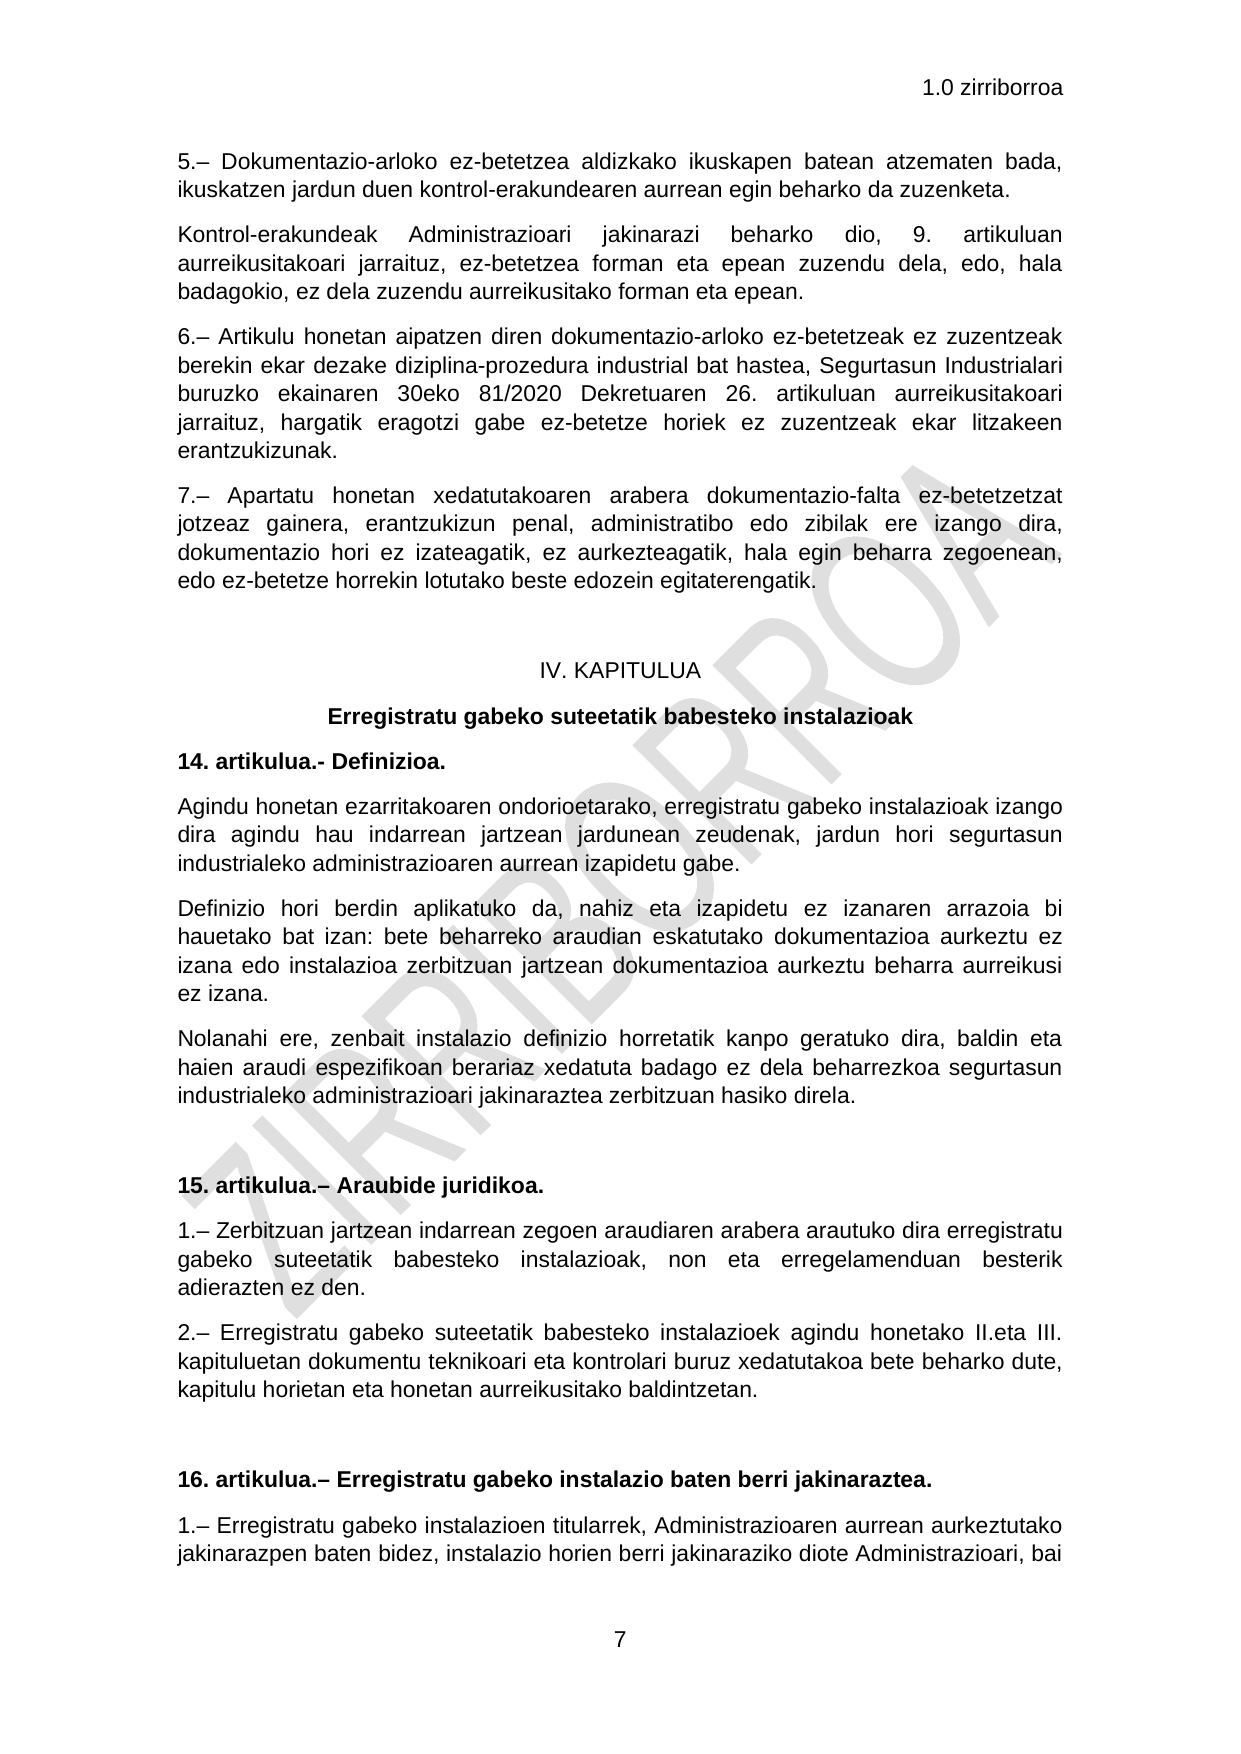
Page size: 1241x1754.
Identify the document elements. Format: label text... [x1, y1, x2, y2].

text Definizio hori berdin aplikatuko da, nahiz eta izapidetu ez izanaren arrazoia bi hauetako bat izan: bete beharreko araudian eskatutako dokumentazioa aurkeztu ez izana edo instalazioa zerbitzuan jartzean dokumentazioa aurkeztu beharra aurreikusi ez izana. [177, 895, 1063, 1006]
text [177, 1512, 1063, 1566]
text 16. artikulua.– Erregistratu gabeko instalazio baten berri jakinaraztea. [177, 1466, 1063, 1493]
text 7.– Apartatu honetan xedatutakoaren arabera dokumentazio-falta ez-betetzetzat jotzeaz gainera, erantzukizun penal, administratibo edo zibilak ere izango dira, dokumentazio hori ez izateagatik, ez aurkezteagatik, hala egin beharra zegoenean, edo ez-betetze horrekin lotutako beste edozein egitaterengatik. [177, 482, 1063, 594]
text Erregistratu gabeko suteetatik babesteko instalazioak [177, 703, 1063, 729]
text Agindu honetan ezarritakoaren ondorioetarako, erregistratu gabeko instalazioak izango dira agindu hau indarrean jartzean jardunean zeudenak, jardun hori segurtasun industrialeko administrazioaren aurrean izapidetu gabe. [177, 793, 1063, 876]
text 5.– Dokumentazio-arloko ez-betetzea aldizkako ikuskapen batean atzematen bada, ikuskatzen jardun duen kontrol-erakundearen aurrean egin beharko da zuzenketa. [177, 148, 1063, 202]
text 14. artikulua.- Definizioa. [177, 748, 1063, 774]
text 2.– Erregistratu gabeko suteetatik babesteko instalazioek agindu honetako II.eta III. kapituluetan dokumentu teknikoari eta kontrolari buruz xedatutakoa bete beharko dute, kapitulu horietan eta honetan aurreikusitako baldintzetan. [177, 1319, 1063, 1403]
text 6.– Artikulu honetan aipatzen diren dokumentazio-arloko ez-betetzeak ez zuzentzeak berekin ekar dezake diziplina-prozedura industrial bat hastea, Segurtasun Industrialari buruzko ekainaren 30eko 81/2020 Dekretuaren 26. artikuluan aurreikusitakoari jarraituz, hargatik eragotzi gabe ez-betetze horiek ez zuzentzeak ekar litzakeen erantzukizunak. [177, 323, 1063, 463]
text Nolanahi ere, zenbait instalazio definizio horretatik kanpo geratuko dira, baldin eta haien araudi espezifikoan berariaz xedatuta badago ez dela beharrezkoa segurtasun industrialeko administrazioari jakinaraztea zerbitzuan hasiko direla. [177, 1025, 1063, 1108]
text 15. artikulua.– Araubide juridikoa. [177, 1172, 1063, 1199]
text Kontrol-erakundeak Administrazioari jakinarazi beharko dio, 9. artikuluan aurreikusitakoari jarraituz, ez-betetzea forman eta epean zuzendu dela, edo, hala badagokio, ez dela zuzendu aurreikusitako forman eta epean. [177, 221, 1063, 304]
text 1.– Zerbitzuan jartzean indarrean zegoen araudiaren arabera arautuko dira erregistratu gabeko suteetatik babesteko instalazioak, non eta erregelamenduan besterik adierazten ez den. [177, 1217, 1063, 1301]
text IV. KAPITULUA [177, 657, 1063, 684]
